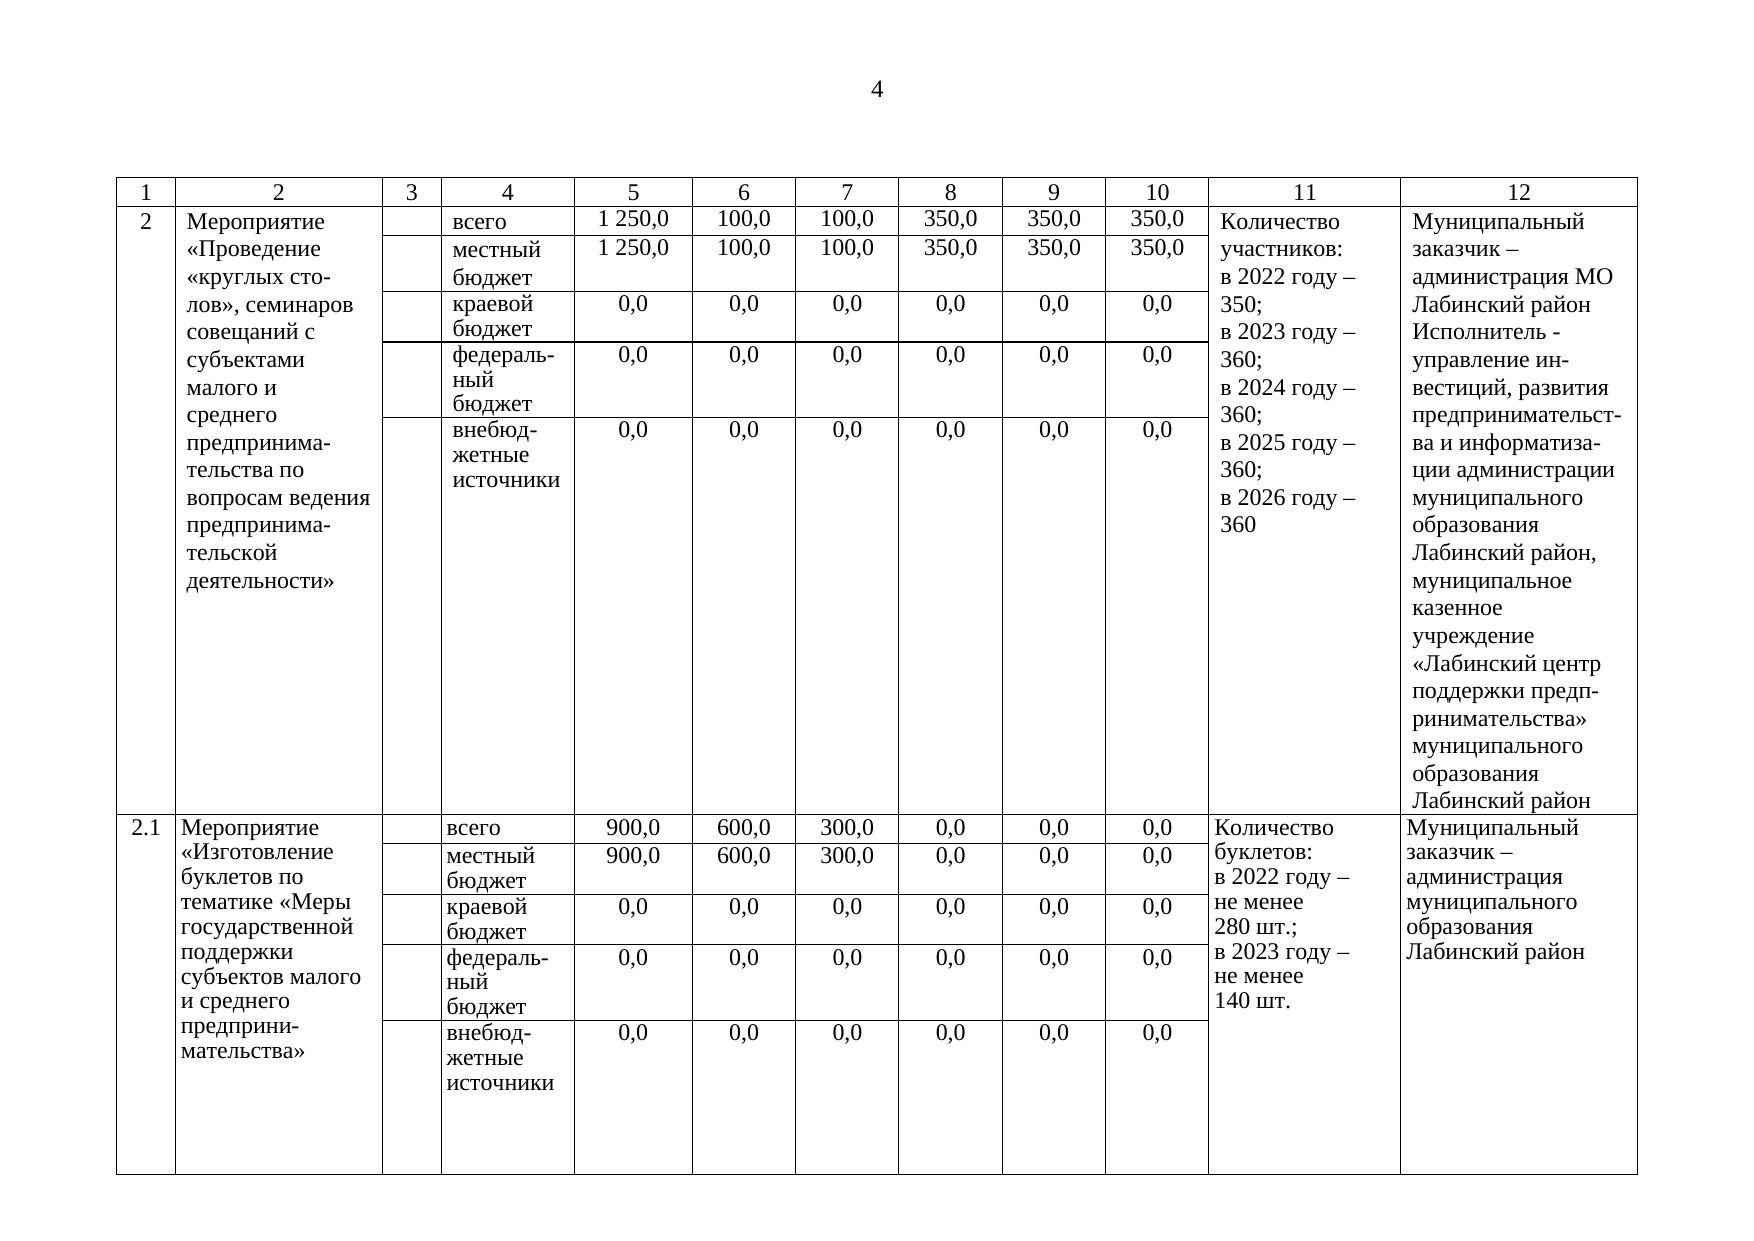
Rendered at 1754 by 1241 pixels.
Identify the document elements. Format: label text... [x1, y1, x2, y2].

table_cell 7 [796, 178, 898, 206]
table_cell 100,0 [693, 207, 795, 234]
table_cell 100,0 [796, 236, 898, 291]
table_cell 350,0 [1003, 236, 1105, 291]
table_cell краевой бюджет [442, 895, 574, 944]
table_cell [383, 236, 441, 291]
table_cell [383, 292, 441, 341]
table_cell 0,0 [1003, 343, 1105, 417]
table_cell [383, 207, 441, 234]
table_cell Муниципальный заказчик – администрация муниципального образования Лабинский район [1401, 815, 1637, 1174]
table_cell 5 [575, 178, 692, 206]
table_cell 0,0 [796, 418, 898, 814]
table_cell Муниципальный заказчик – администрация МО Лабинский район Исполнитель - управление ин-вестиций, развития предпринимательст-ва и информатиза-ции администрации муниципального образования Лабинский район, муниципальное казенное учреждение «Лабинский центр поддержки предп-ринимательства» муниципального образования Лабинский район [1401, 207, 1637, 814]
table_cell 0,0 [796, 1021, 898, 1174]
table_cell 350,0 [1003, 207, 1105, 234]
table_cell внебюд-жетные источники [442, 418, 574, 814]
table_cell 350,0 [899, 236, 1002, 291]
table_cell 350,0 [899, 207, 1002, 234]
table_cell 0,0 [796, 343, 898, 417]
table_cell 0,0 [1003, 418, 1105, 814]
table_cell всего [442, 207, 574, 234]
table_cell [383, 815, 441, 843]
table_cell 0,0 [575, 1021, 692, 1174]
table_cell 6 [693, 178, 795, 206]
table_cell Мероприятие «Изготовление буклетов по тематике «Меры государственной поддержки субъектов малого и среднего предприни-мательства» [176, 815, 382, 1174]
table_cell 0,0 [693, 895, 795, 944]
table_cell 100,0 [796, 207, 898, 234]
table_cell всего [442, 815, 574, 843]
table_cell 0,0 [1106, 418, 1208, 814]
table_cell 900,0 [575, 815, 692, 843]
table_cell 8 [899, 178, 1002, 206]
table_cell 1 [117, 178, 175, 206]
table_cell 0,0 [1106, 895, 1208, 944]
table_cell 1 250,0 [575, 236, 692, 291]
table_cell Количество буклетов: в 2022 году – не менее 280 шт.; в 2023 году – не менее 140 шт. [1209, 815, 1400, 1174]
table_cell [383, 1021, 441, 1174]
table_cell 11 [1209, 178, 1400, 206]
table_cell 2 [117, 207, 175, 814]
table_cell 0,0 [1003, 292, 1105, 341]
table_cell 0,0 [575, 292, 692, 341]
table_cell [383, 945, 441, 1020]
table_cell местный бюджет [442, 236, 574, 291]
table_cell 0,0 [899, 895, 1002, 944]
table_cell 2 [176, 178, 382, 206]
table_cell [383, 895, 441, 944]
table_cell 0,0 [1003, 844, 1105, 893]
table_cell 0,0 [1003, 895, 1105, 944]
table_cell 0,0 [899, 945, 1002, 1020]
table_cell 0,0 [1106, 844, 1208, 893]
table_cell 0,0 [899, 418, 1002, 814]
table_cell 9 [1003, 178, 1105, 206]
table_cell 0,0 [796, 292, 898, 341]
table_cell 10 [1106, 178, 1208, 206]
table_cell 3 [383, 178, 441, 206]
table_cell 0,0 [575, 343, 692, 417]
table_cell 0,0 [575, 418, 692, 814]
table_cell [383, 418, 441, 814]
table_cell внебюд-жетные источники [442, 1021, 574, 1174]
table_cell 0,0 [1106, 292, 1208, 341]
table_cell 0,0 [1003, 945, 1105, 1020]
table_cell местный бюджет [442, 844, 574, 893]
table_cell 0,0 [899, 343, 1002, 417]
table_cell 0,0 [575, 945, 692, 1020]
table_cell федераль-ный бюджет [442, 945, 574, 1020]
table_cell 0,0 [899, 292, 1002, 341]
table_cell 600,0 [693, 844, 795, 893]
table_cell 300,0 [796, 844, 898, 893]
table_cell 0,0 [693, 945, 795, 1020]
table_cell 0,0 [693, 1021, 795, 1174]
table_cell 12 [1401, 178, 1637, 206]
table_cell 900,0 [575, 844, 692, 893]
table_cell [383, 343, 441, 417]
table_cell [383, 844, 441, 893]
table_cell 350,0 [1106, 207, 1208, 234]
table_cell 0,0 [899, 815, 1002, 843]
table_cell 350,0 [1106, 236, 1208, 291]
table_cell 0,0 [1003, 1021, 1105, 1174]
table_cell 0,0 [1106, 945, 1208, 1020]
table_cell Мероприятие «Проведение «круглых сто-лов», семинаров совещаний с субъектами малого и среднего предпринима-тельства по вопросам ведения предпринима-тельской деятельности» [176, 207, 382, 814]
table_cell 0,0 [899, 844, 1002, 893]
table_cell 4 [442, 178, 574, 206]
table_cell краевой бюджет [442, 292, 574, 341]
table_cell 2.1 [117, 815, 175, 1174]
table_cell Количество участников: в 2022 году – 350; в 2023 году – 360; в 2024 году – 360; в 2025 году – 360; в 2026 году – 360 [1209, 207, 1400, 814]
table_cell федераль-ный бюджет [442, 343, 574, 417]
table_cell 0,0 [796, 895, 898, 944]
table_cell 0,0 [796, 945, 898, 1020]
table_cell 0,0 [1003, 815, 1105, 843]
table_cell 0,0 [693, 343, 795, 417]
table_cell 0,0 [693, 418, 795, 814]
table_cell 0,0 [1106, 343, 1208, 417]
table_cell 0,0 [1106, 815, 1208, 843]
table_cell 0,0 [1106, 1021, 1208, 1174]
table_cell 0,0 [899, 1021, 1002, 1174]
table_cell 0,0 [693, 292, 795, 341]
table_cell 100,0 [693, 236, 795, 291]
table_cell 600,0 [693, 815, 795, 843]
table_cell 300,0 [796, 815, 898, 843]
table_cell 1 250,0 [575, 207, 692, 234]
table_cell 0,0 [575, 895, 692, 944]
